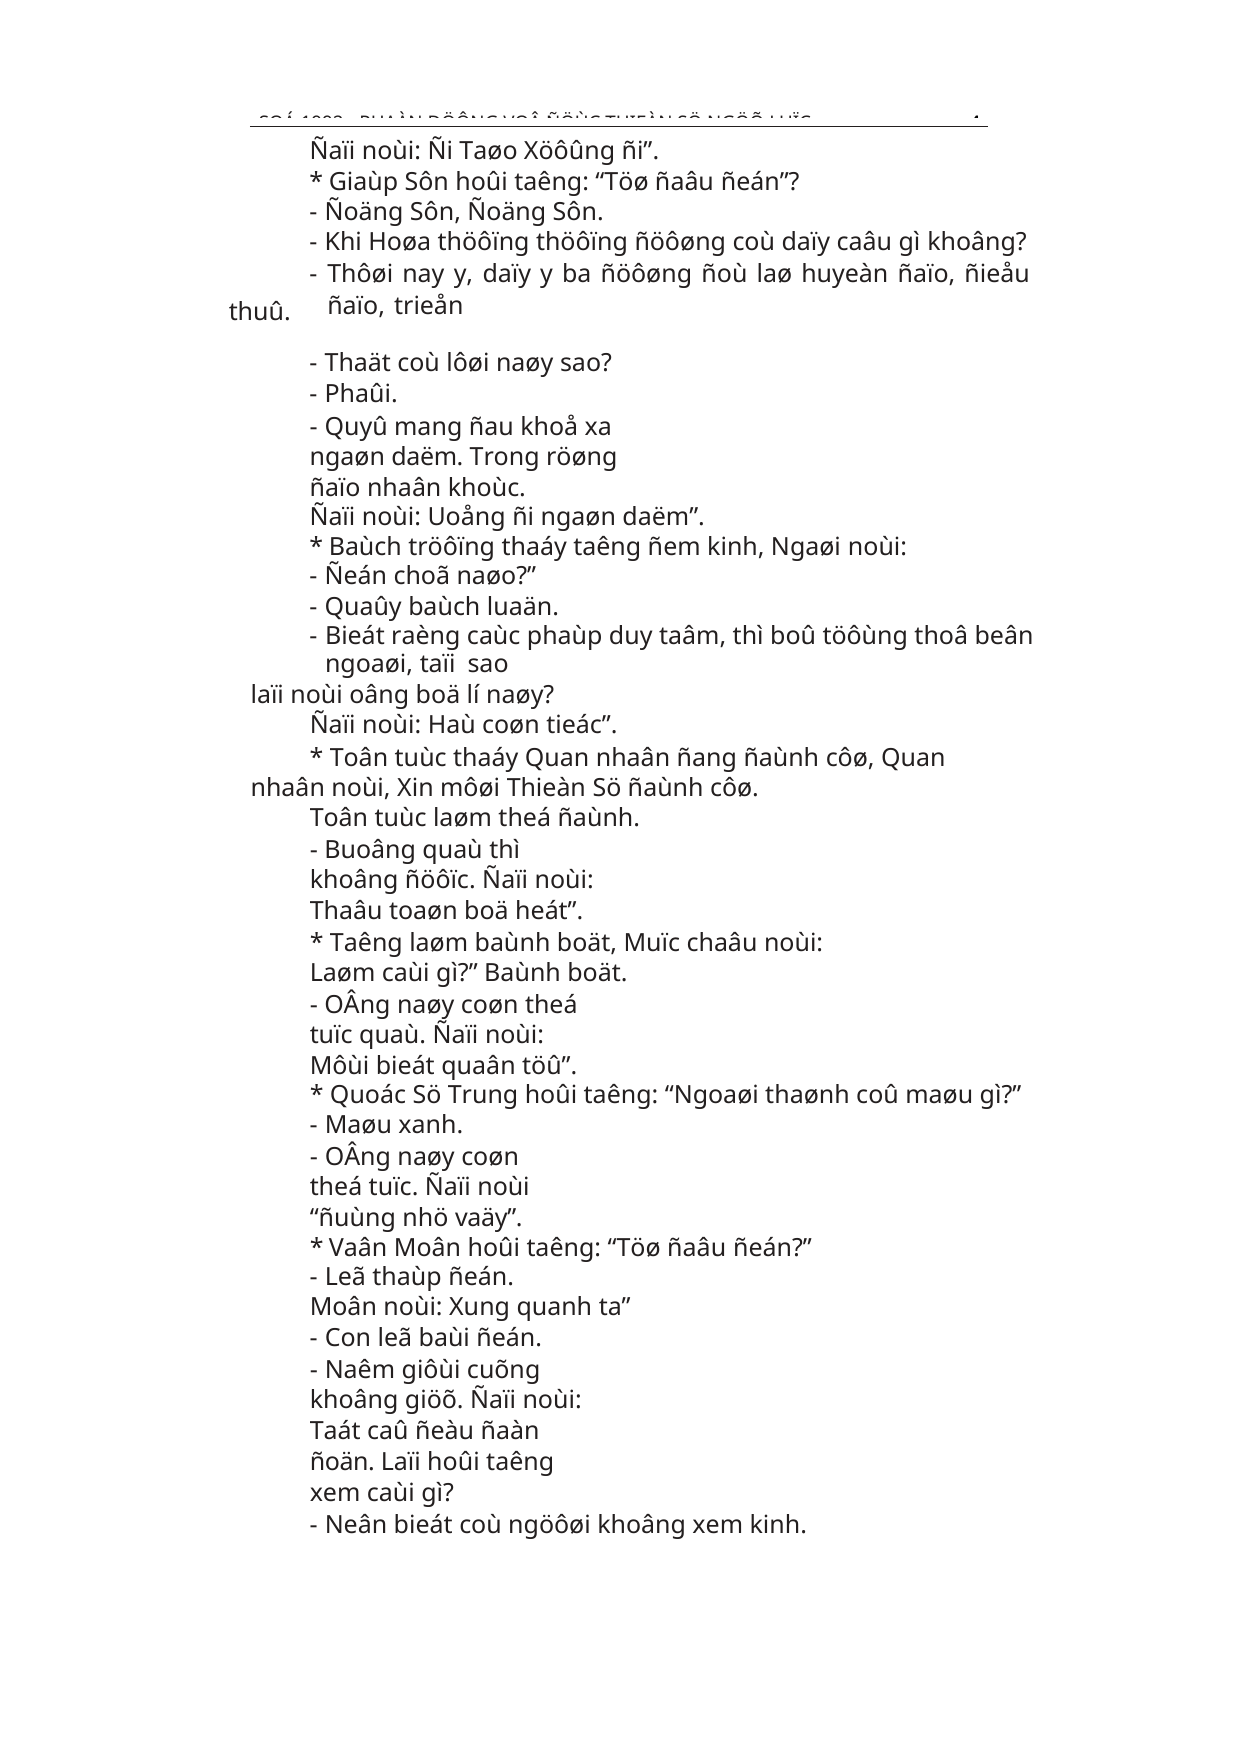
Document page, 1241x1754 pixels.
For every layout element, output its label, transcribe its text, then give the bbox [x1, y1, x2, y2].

text Toân tuùc laøm theá ñaùnh. [309, 803, 1092, 832]
list Maøu xanh. [309, 1109, 1092, 1140]
text Ñaïi noùi: Haù coøn tieác”. [309, 709, 1092, 740]
text Moân noùi: Xung quanh ta” [309, 1292, 1092, 1322]
list Khi Hoøa thöôïng thöôïng ñöôøng coù daïy caâu gì khoâng? [309, 226, 1092, 257]
list Vaân Moân hoûi taêng: “Töø ñaâu ñeán?” [309, 1234, 1092, 1262]
list Bieát raèng caùc phaùp duy taâm, thì boû töôùng thoâ beân ngoaøi, taïi sao [309, 621, 1092, 678]
list OÂng naøy coøn theá tuïc. Ñaïi noùi “ñuùng nhö vaäy”. [309, 1141, 567, 1234]
list Ñeán choã naøo?” [309, 561, 1092, 591]
list Phaûi. [309, 378, 1092, 409]
text laïi noùi oâng boä lí naøy? [250, 678, 1092, 709]
list Ñoäng Sôn, Ñoäng Sôn. [309, 196, 1092, 226]
text * Taêng laøm baùnh boät, Muïc chaâu noùi: Laøm caùi gì?” Baùnh boät. [309, 926, 834, 988]
list Quyû mang ñau khoå xa ngaøn daëm. Trong röøng ñaïo nhaân khoùc. [309, 410, 670, 503]
text - OÂng naøy coøn theá tuïc quaù. Ñaïi noùi: Môùi bieát quaân töû”. [309, 988, 597, 1081]
text * Toân tuùc thaáy Quan nhaân ñang ñaùnh côø, Quan nhaân noùi, Xin môøi Thieàn Sö ñaùnh côø. [250, 742, 999, 803]
list Con leã baùi ñeán. [309, 1322, 1092, 1352]
list Baùch tröôïng thaáy taêng ñem kinh, Ngaøi noùi: [309, 531, 1092, 561]
list Quaûy baùch luaän. [309, 591, 1092, 621]
list Thôøi nay y, daïy y ba ñöôøng ñoù laø huyeàn ñaïo, ñieåu ñaïo, trieån [309, 257, 1092, 321]
text Ñaïi noùi: Uoång ñi ngaøn daëm”. [309, 503, 1092, 531]
text Ñaïi noùi: Ñi Taøo Xöôûng ñi”. [309, 134, 1092, 166]
text thuû. [106, 293, 290, 327]
list Neân bieát coù ngöôøi khoâng xem kinh. [309, 1509, 1092, 1539]
list Thaät coù lôøi naøy sao? [309, 346, 1092, 378]
list Naêm giôùi cuõng khoâng giöõ. Ñaïi noùi: Taát caû ñeàu ñaàn ñoän. Laïi hoûi taêng xem caùi gì? [309, 1354, 610, 1509]
text - Buoâng quaù thì khoâng ñöôïc. Ñaïi noùi: Thaâu toaøn boä heát”. [309, 833, 607, 926]
list Giaùp Sôn hoûi taêng: “Töø ñaâu ñeán”? [309, 166, 1092, 196]
list Leã thaùp ñeán. [309, 1262, 1092, 1292]
text * Quoác Sö Trung hoûi taêng: “Ngoaøi thaønh coû maøu gì?” [309, 1081, 1092, 1109]
